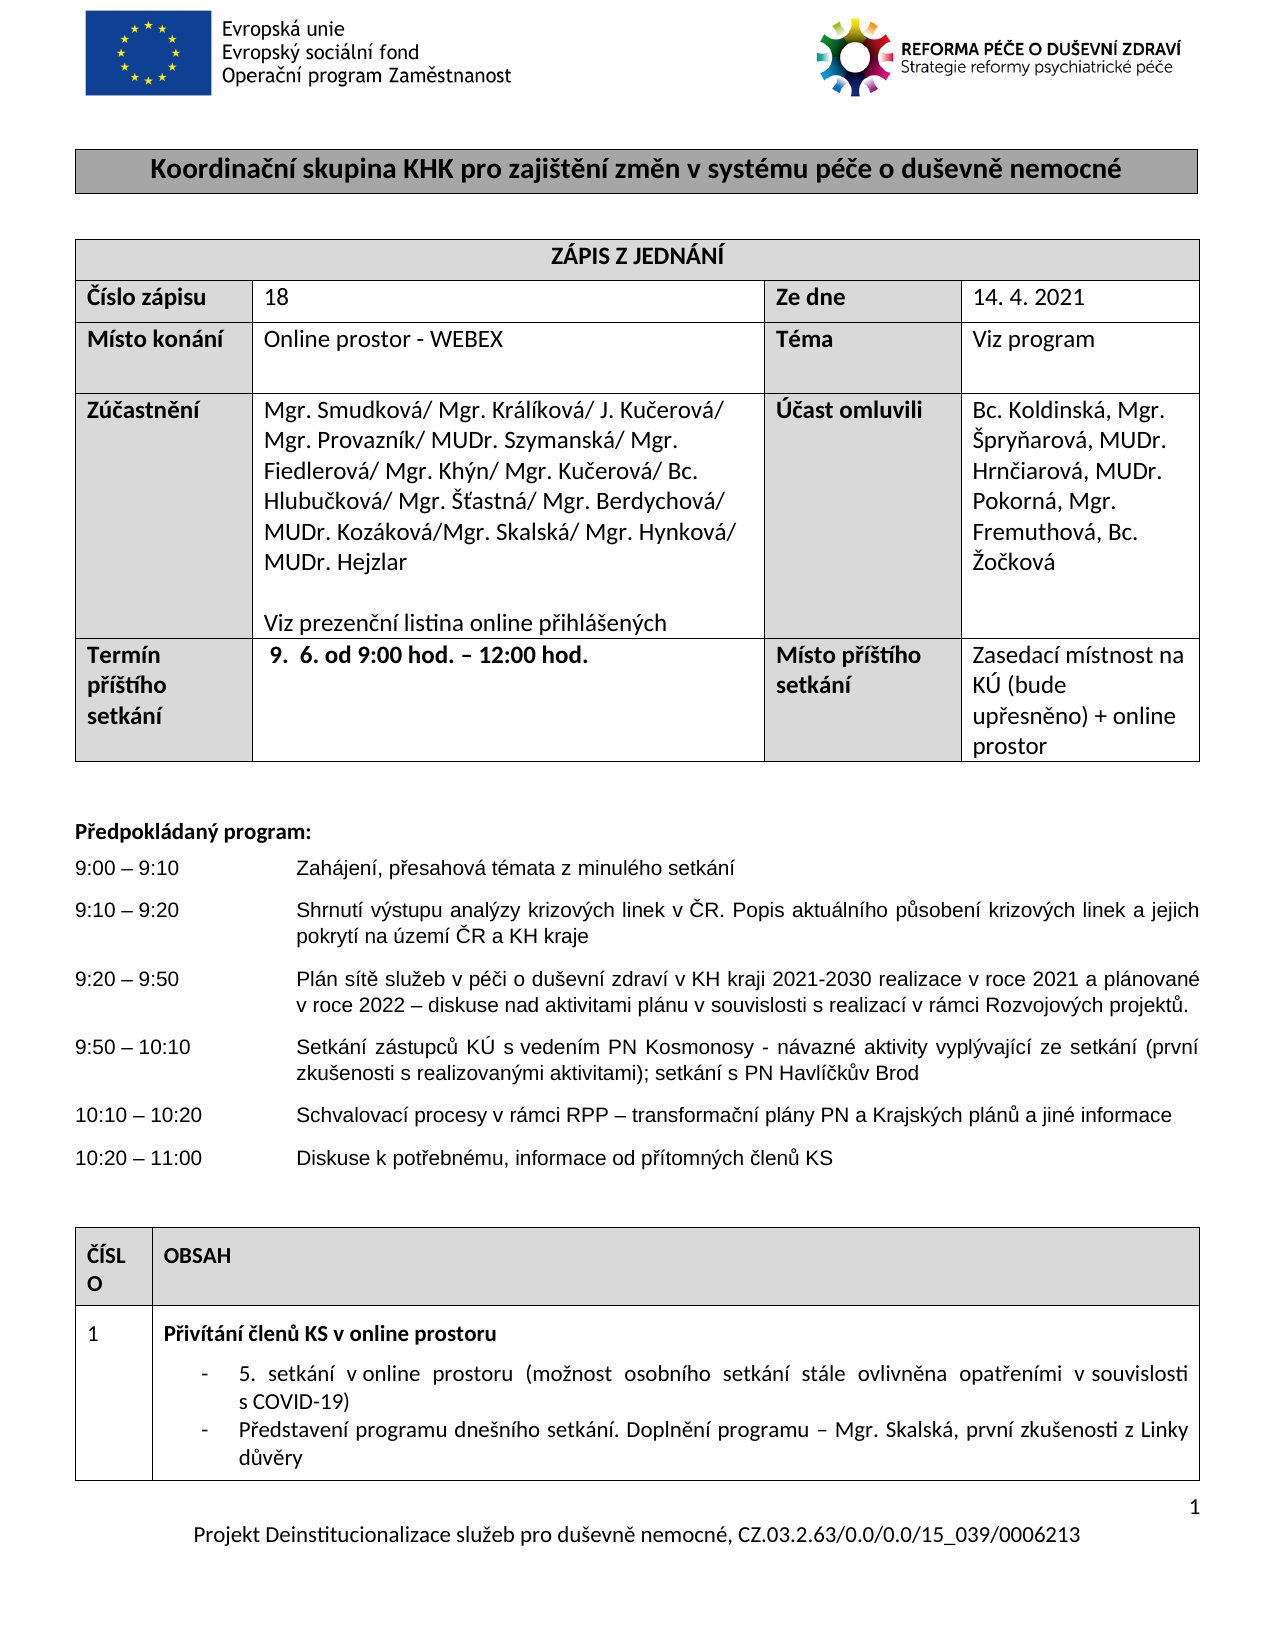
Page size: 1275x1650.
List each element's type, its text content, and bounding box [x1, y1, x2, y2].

text Předpokládaný program: [75, 817, 1200, 845]
table_header ČÍSLO [76, 1228, 152, 1305]
table_header ZÁPIS Z JEDNÁNÍ [76, 240, 1199, 280]
table_cell Ze dne [765, 281, 961, 322]
table_cell Online prostor - WEBEX [253, 323, 764, 393]
table_cell Zúčastnění [76, 394, 252, 638]
table_cell Místo konání [76, 323, 252, 393]
table_cell Bc. Koldinská, Mgr. Špryňarová, MUDr. Hrnčiarová, MUDr. Pokorná, Mgr. Fremuthová, Bc. Žočková [962, 394, 1199, 638]
table_cell Téma [765, 323, 961, 393]
table_cell 9. 6. od 9:00 hod. – 12:00 hod. [253, 639, 764, 761]
table_cell 14. 4. 2021 [962, 281, 1199, 322]
text 9:50 – 10:10 Setkání zástupců KÚ s vedením PN Kosmonosy - návazné aktivity vyplývající ze setkání (první zkušenosti s realizovanými aktivitami); setkání s PN Havlíčkův Brod [75, 1035, 1200, 1085]
picture [83, 8, 512, 98]
picture [797, 12, 1195, 102]
table_cell Účast omluvili [765, 394, 961, 638]
text 10:20 – 11:00 Diskuse k potřebnému, informace od přítomných členů KS [75, 1146, 1200, 1170]
table_cell Číslo zápisu [76, 281, 252, 322]
table_cell Termín příštího setkání [76, 639, 252, 761]
table_cell Zasedací místnost na KÚ (bude upřesněno) + online prostor [962, 639, 1199, 761]
table_cell Viz program [962, 323, 1199, 393]
table_cell 1 [76, 1306, 152, 1480]
text 10:10 – 10:20 Schvalovací procesy v rámci RPP – transformační plány PN a Krajských plánů a jiné informace [75, 1103, 1200, 1127]
table_cell Přivítání členů KS v online prostoru 5. setkání v online prostoru (možnost osobního setkání stále ovlivněna opatřeními v souvislosti s COVID-19) Představení programu dnešního setkání. Doplnění programu – Mgr. Skalská, první zkušenosti z Linky důvěry [153, 1306, 1199, 1480]
table_cell Mgr. Smudková/ Mgr. Králíková/ J. Kučerová/ Mgr. Provazník/ MUDr. Szymanská/ Mgr. Fiedlerová/ Mgr. Khýn/ Mgr. Kučerová/ Bc. Hlubučková/ Mgr. Šťastná/ Mgr. Berdychová/ MUDr. Kozáková/Mgr. Skalská/ Mgr. Hynková/ MUDr. Hejzlar Viz prezenční listina online přihlášených [253, 394, 764, 638]
text 9:00 – 9:10 Zahájení, přesahová témata z minulého setkání [75, 856, 1200, 880]
table_header OBSAH [153, 1228, 1199, 1305]
table_cell 18 [253, 281, 764, 322]
text 9:10 – 9:20 Shrnutí výstupu analýzy krizových linek v ČR. Popis aktuálního působení krizových linek a jejich pokrytí na území ČR a KH kraje [75, 898, 1200, 948]
text 9:20 – 9:50 Plán sítě služeb v péči o duševní zdraví v KH kraji 2021-2030 realizace v roce 2021 a plánované v roce 2022 – diskuse nad aktivitami plánu v souvislosti s realizací v rámci Rozvojových projektů. [75, 967, 1200, 1016]
table_cell Místo příštího setkání [765, 639, 961, 761]
table_header Koordinační skupina KHK pro zajištění změn v systému péče o duševně nemocné [76, 150, 1197, 193]
